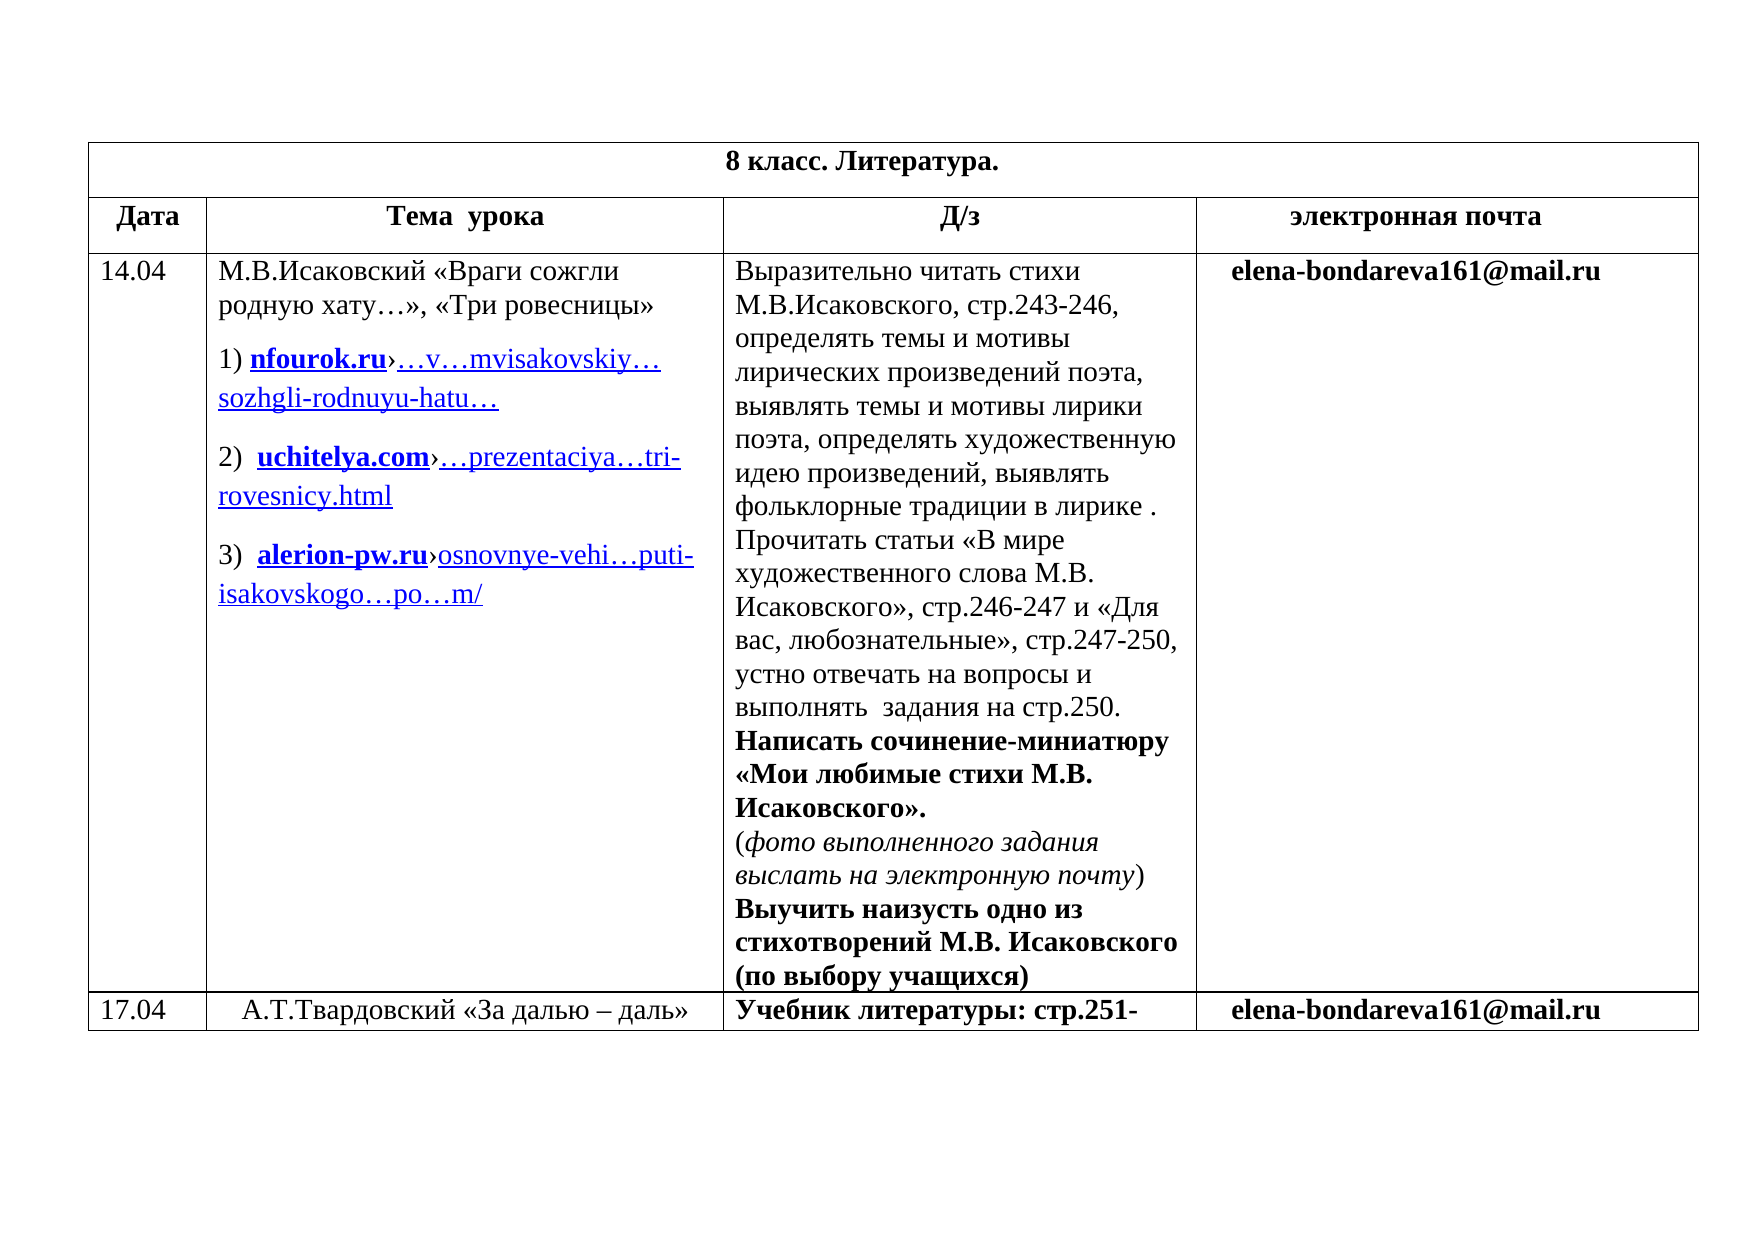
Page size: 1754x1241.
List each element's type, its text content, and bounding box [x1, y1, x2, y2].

table_header 8 класс. Литература. [89, 143, 1698, 197]
table_cell электронная почта [1197, 198, 1698, 252]
table_cell Д/з [724, 198, 1196, 252]
table_cell Тема урока [207, 198, 723, 252]
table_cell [207, 993, 723, 1030]
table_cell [724, 993, 1196, 1030]
table_cell Дата [89, 198, 206, 252]
table_cell М.В.Исаковский «Враги сожгли родную хату…», «Три ровесницы» 1) nfourok.ru›…v…mvisakovskiy…sozhgli-rodnuyu-hatu… 2) uchitelya.com›…prezentaciya…tri-rovesnicy.html 3) alerion-pw.ru›osnovnye-vehi…puti-isakovskogo…po…m/ [207, 254, 723, 991]
table_cell 17.04 [89, 993, 206, 1030]
table_cell Выразительно читать стихи М.В.Исаковского, стр.243-246, определять темы и мотивы лирических произведений поэта, выявлять темы и мотивы лирики поэта, определять художественную идею произведений, выявлять фольклорные традиции в лирике . Прочитать статьи «В мире художественного слова М.В. Исаковского», стр.246-247 и «Для вас, любознательные», стр.247-250, устно отвечать на вопросы и выполнять задания на стр.250. Написать сочинение-миниатюру «Мои любимые стихи М.В. Исаковского». (фото выполненного задания выслать на электронную почту) Выучить наизусть одно из стихотворений М.В. Исаковского (по выбору учащихся) [724, 254, 1196, 991]
table_cell elena-bondareva161@mail.ru [1197, 254, 1698, 991]
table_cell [1197, 993, 1698, 1030]
table_cell 14.04 [89, 254, 206, 991]
